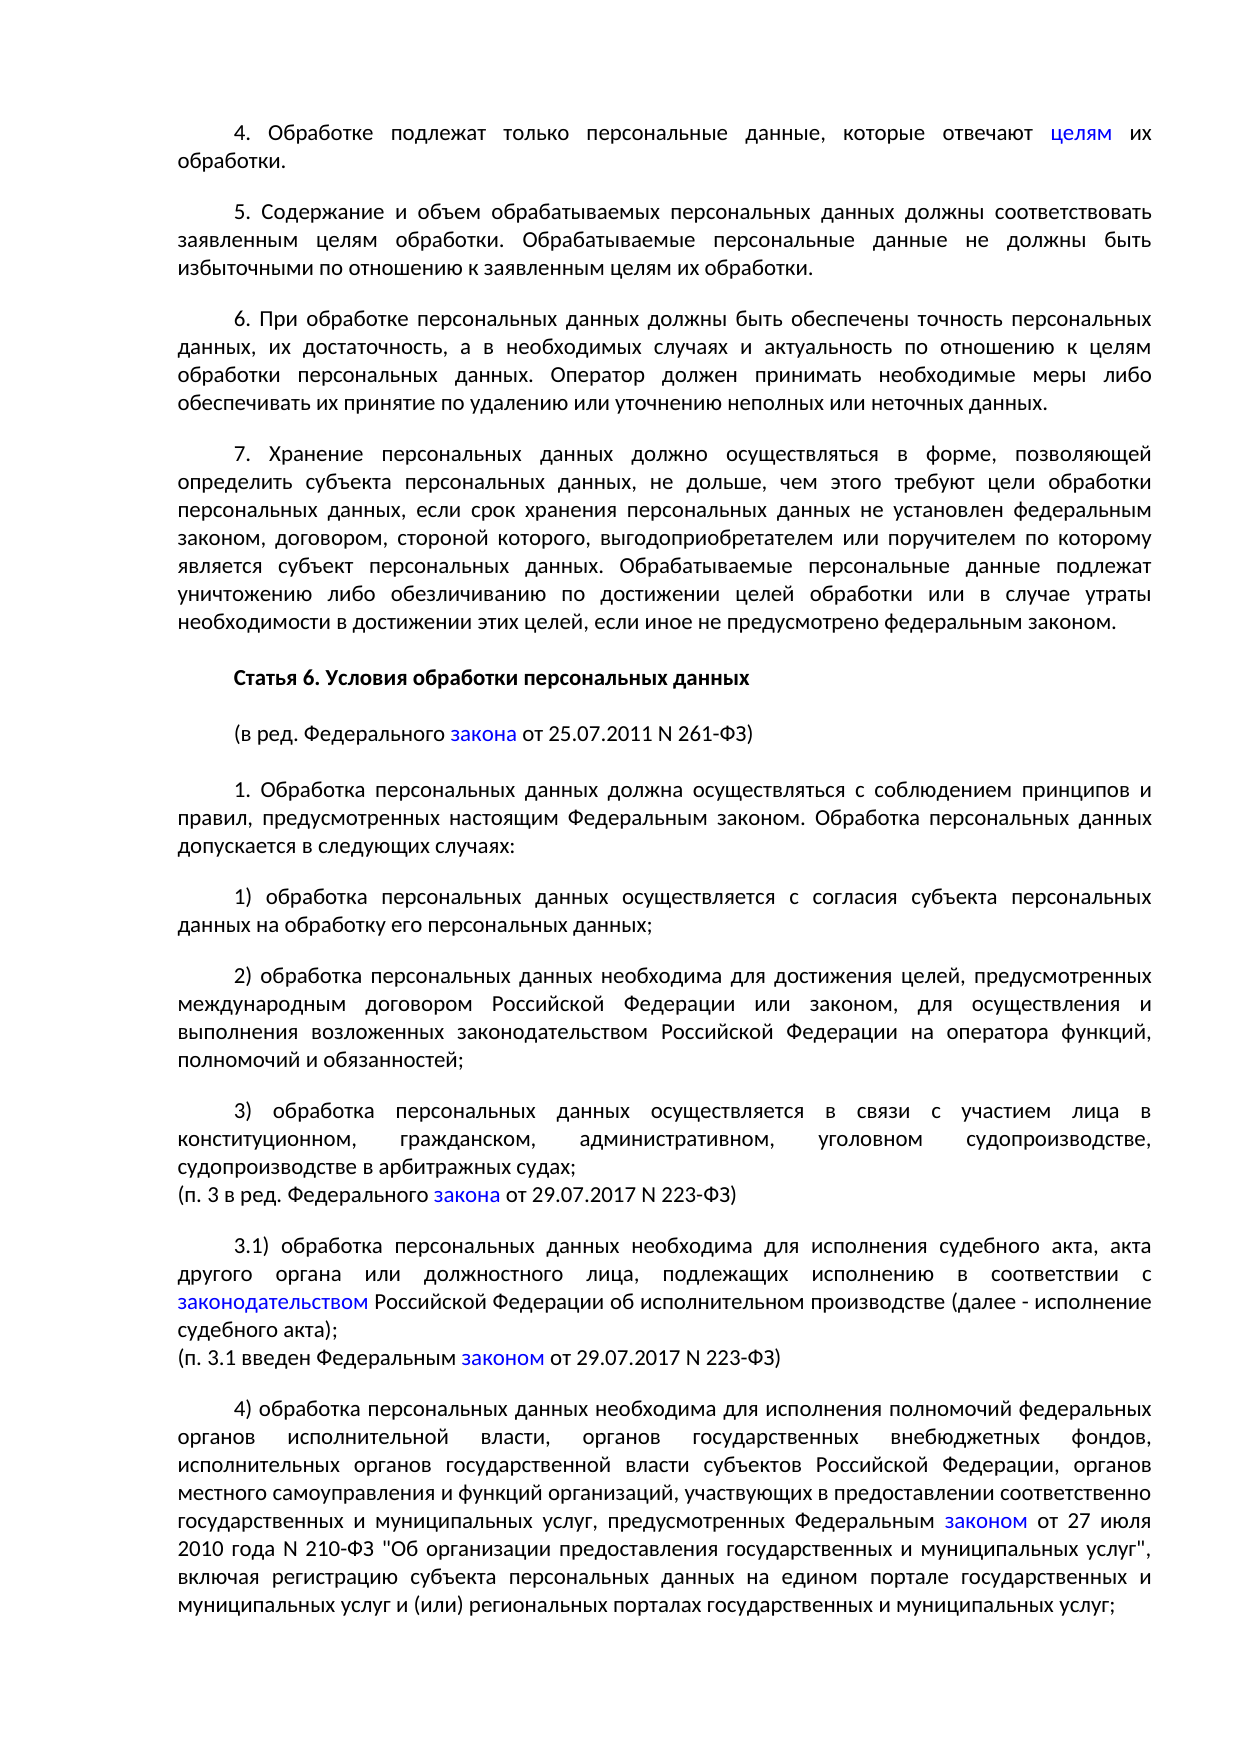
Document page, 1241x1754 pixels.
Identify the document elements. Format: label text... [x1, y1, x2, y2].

text 7. Хранение персональных данных должно осуществляться в форме, позволяющей определить субъекта персональных данных, не дольше, чем этого требуют цели обработки персональных данных, если срок хранения персональных данных не установлен федеральным законом, договором, стороной которого, выгодоприобретателем или поручителем по которому является субъект персональных данных. Обрабатываемые персональные данные подлежат уничтожению либо обезличиванию по достижении целей обработки или в случае утраты необходимости в достижении этих целей, если иное не предусмотрено федеральным законом. [177, 439, 1152, 635]
text 1. Обработка персональных данных должна осуществляться с соблюдением принципов и правил, предусмотренных настоящим Федеральным законом. Обработка персональных данных допускается в следующих случаях: [177, 775, 1152, 859]
text 1) обработка персональных данных осуществляется с согласия субъекта персональных данных на обработку его персональных данных; [177, 882, 1152, 938]
text 3) обработка персональных данных осуществляется в связи с участием лица в конституционном, гражданском, административном, уголовном судопроизводстве, судопроизводстве в арбитражных судах; [177, 1096, 1152, 1180]
text (п. 3 в ред. Федерального закона от 29.07.2017 N 223-ФЗ) [177, 1180, 1152, 1208]
text 4. Обработке подлежат только персональные данные, которые отвечают целям их обработки. [177, 118, 1152, 174]
text 4) обработка персональных данных необходима для исполнения полномочий федеральных органов исполнительной власти, органов государственных внебюджетных фондов, исполнительных органов государственной власти субъектов Российской Федерации, органов местного самоуправления и функций организаций, участвующих в предоставлении соответственно государственных и муниципальных услуг, предусмотренных Федеральным законом от 27 июля 2010 года N 210-ФЗ "Об организации предоставления государственных и муниципальных услуг", включая регистрацию субъекта персональных данных на едином портале государственных и муниципальных услуг и (или) региональных порталах государственных и муниципальных услуг; [177, 1394, 1152, 1618]
text (п. 3.1 введен Федеральным законом от 29.07.2017 N 223-ФЗ) [177, 1343, 1152, 1371]
title Статья 6. Условия обработки персональных данных [177, 663, 1152, 691]
text 5. Содержание и объем обрабатываемых персональных данных должны соответствовать заявленным целям обработки. Обрабатываемые персональные данные не должны быть избыточными по отношению к заявленным целям их обработки. [177, 197, 1152, 281]
text 6. При обработке персональных данных должны быть обеспечены точность персональных данных, их достаточность, а в необходимых случаях и актуальность по отношению к целям обработки персональных данных. Оператор должен принимать необходимые меры либо обеспечивать их принятие по удалению или уточнению неполных или неточных данных. [177, 304, 1152, 416]
text 2) обработка персональных данных необходима для достижения целей, предусмотренных международным договором Российской Федерации или законом, для осуществления и выполнения возложенных законодательством Российской Федерации на оператора функций, полномочий и обязанностей; [177, 961, 1152, 1073]
text (в ред. Федерального закона от 25.07.2011 N 261-ФЗ) [177, 719, 1152, 747]
text 3.1) обработка персональных данных необходима для исполнения судебного акта, акта другого органа или должностного лица, подлежащих исполнению в соответствии с законодательством Российской Федерации об исполнительном производстве (далее - исполнение судебного акта); [177, 1231, 1152, 1343]
